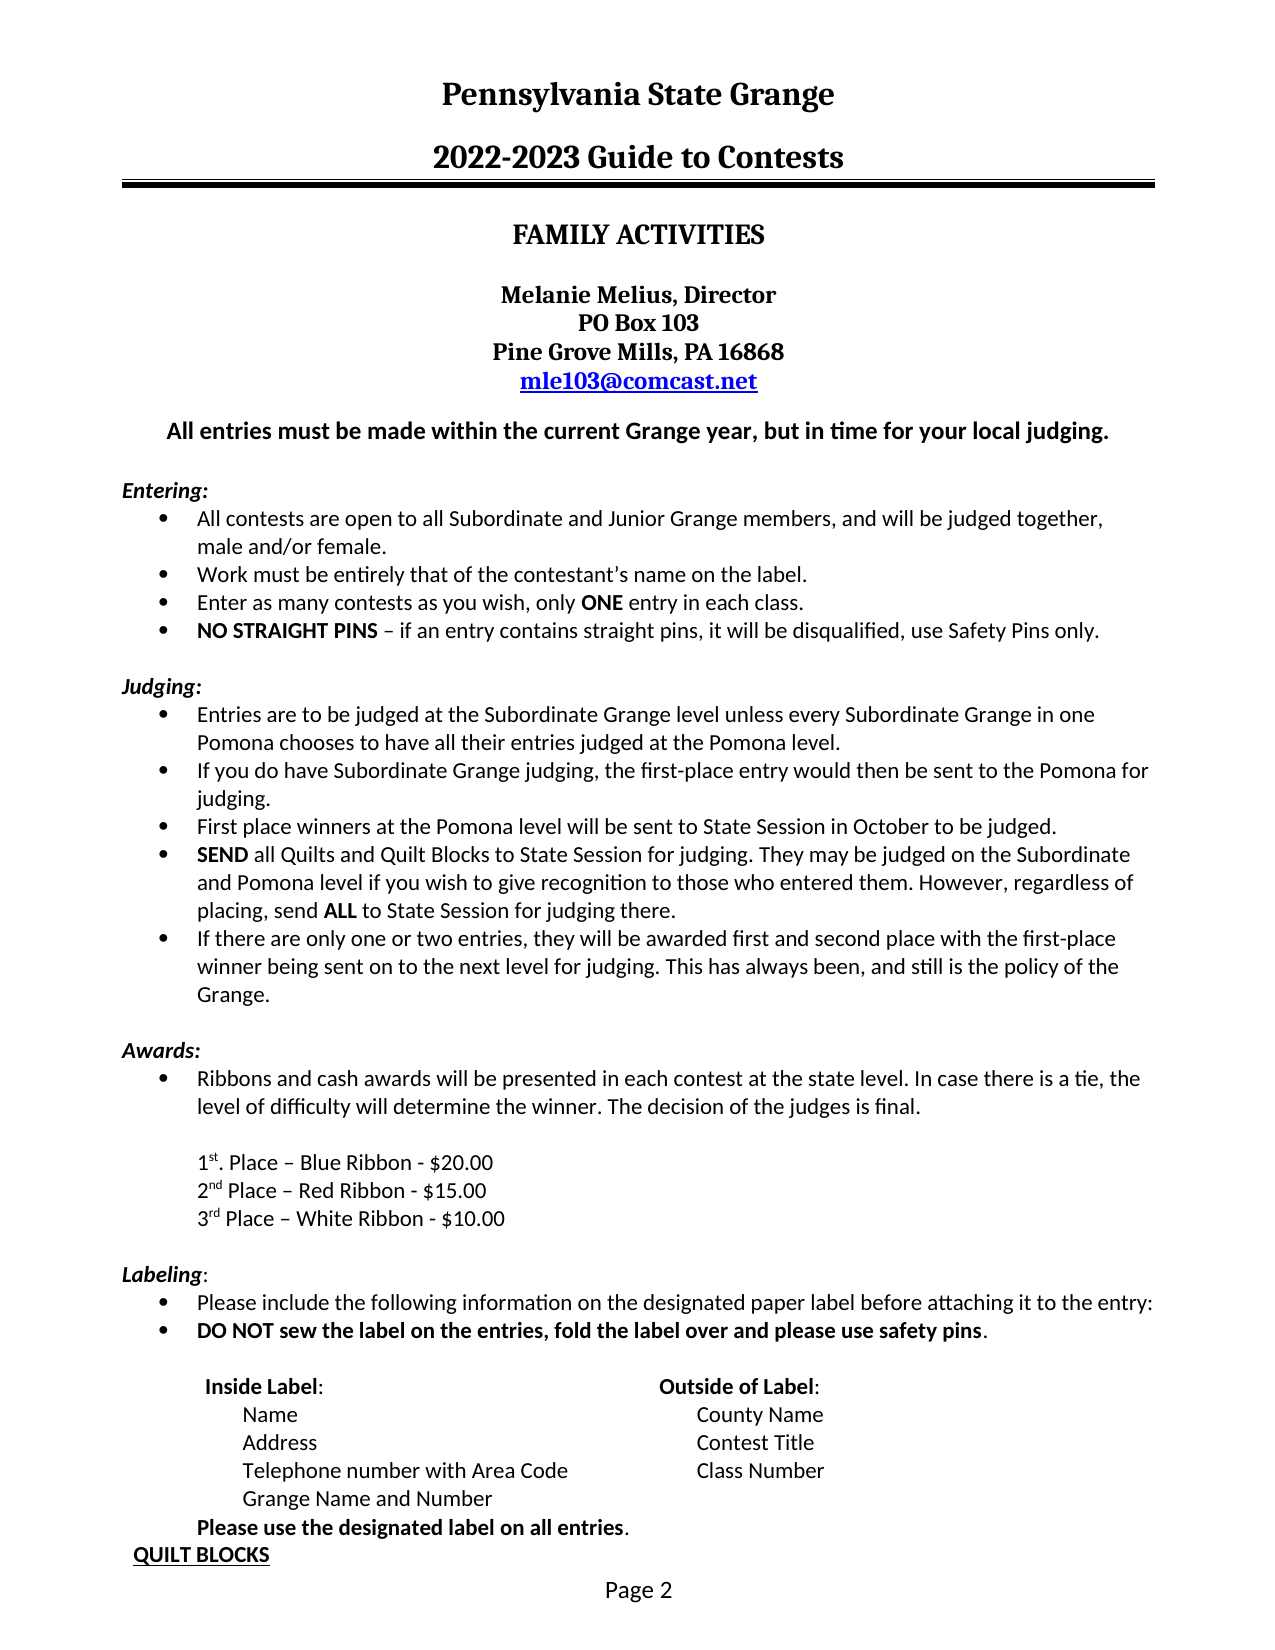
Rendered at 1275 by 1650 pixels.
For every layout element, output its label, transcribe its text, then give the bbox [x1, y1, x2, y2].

list DO NOT sew the label on the entries, fold the label over and please use safety pins. [159, 1316, 1155, 1344]
text Please use the designated label on all entries. [159, 1513, 1155, 1541]
title FAMILY ACTIVITIES [122, 218, 1155, 252]
list All contests are open to all Subordinate and Junior Grange members, and will be judged together, male and/or female. [159, 504, 1155, 560]
title Pennsylvania State Grange [122, 75, 1155, 113]
list Ribbons and cash awards will be presented in each contest at the state level. In case there is a tie, the level of difficulty will determine the winner. The decision of the judges is final. [159, 1064, 1155, 1120]
text Judging: [122, 672, 1155, 700]
text Awards: [122, 1036, 1155, 1064]
list NO STRAIGHT PINS – if an entry contains straight pins, it will be disqualified, use Safety Pins only. [159, 616, 1189, 644]
title Melanie Melius, Director [122, 281, 1155, 309]
text Entering: [122, 476, 1155, 504]
text 2nd Place – Red Ribbon - $15.00 [197, 1176, 1155, 1204]
list SEND all Quilts and Quilt Blocks to State Session for judging. They may be judged on the Subordinate and Pomona level if you wish to give recognition to those who entered them. However, regardless of placing, send ALL to State Session for judging there. [159, 840, 1155, 924]
list Enter as many contests as you wish, only ONE entry in each class. [159, 588, 1155, 616]
title PO Box 103 [122, 309, 1155, 338]
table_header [122, 1541, 1155, 1569]
title 2022-2023 Guide to Contests [122, 138, 1155, 179]
list Work must be entirely that of the contestant’s name on the label. [159, 560, 1155, 588]
list If you do have Subordinate Grange judging, the first-place entry would then be sent to the Pomona for judging. [159, 756, 1155, 812]
title Pine Grove Mills, PA 16868 [122, 338, 1155, 367]
list First place winners at the Pomona level will be sent to State Session in October to be judged. [159, 812, 1155, 840]
list Entries are to be judged at the Subordinate Grange level unless every Subordinate Grange in one Pomona chooses to have all their entries judged at the Pomona level. [159, 700, 1155, 756]
list If there are only one or two entries, they will be awarded first and second place with the first-place winner being sent on to the next level for judging. This has always been, and still is the policy of the Grange. [159, 924, 1155, 1008]
title mle103@comcast.net [122, 367, 1155, 396]
table_header Inside Label: Name Address Telephone number with Area Code Grange Name and Number [197, 1373, 646, 1513]
text 1st. Place – Blue Ribbon - $20.00 [197, 1148, 1155, 1176]
text All entries must be made within the current Grange year, but in time for your local judging. [122, 415, 1155, 445]
table_header Outside of Label: County Name Contest Title Class Number [646, 1373, 1155, 1513]
list Please include the following information on the designated paper label before attaching it to the entry: [159, 1288, 1155, 1316]
text 3rd Place – White Ribbon - $10.00 [197, 1204, 1155, 1232]
text Labeling: [122, 1260, 1155, 1288]
